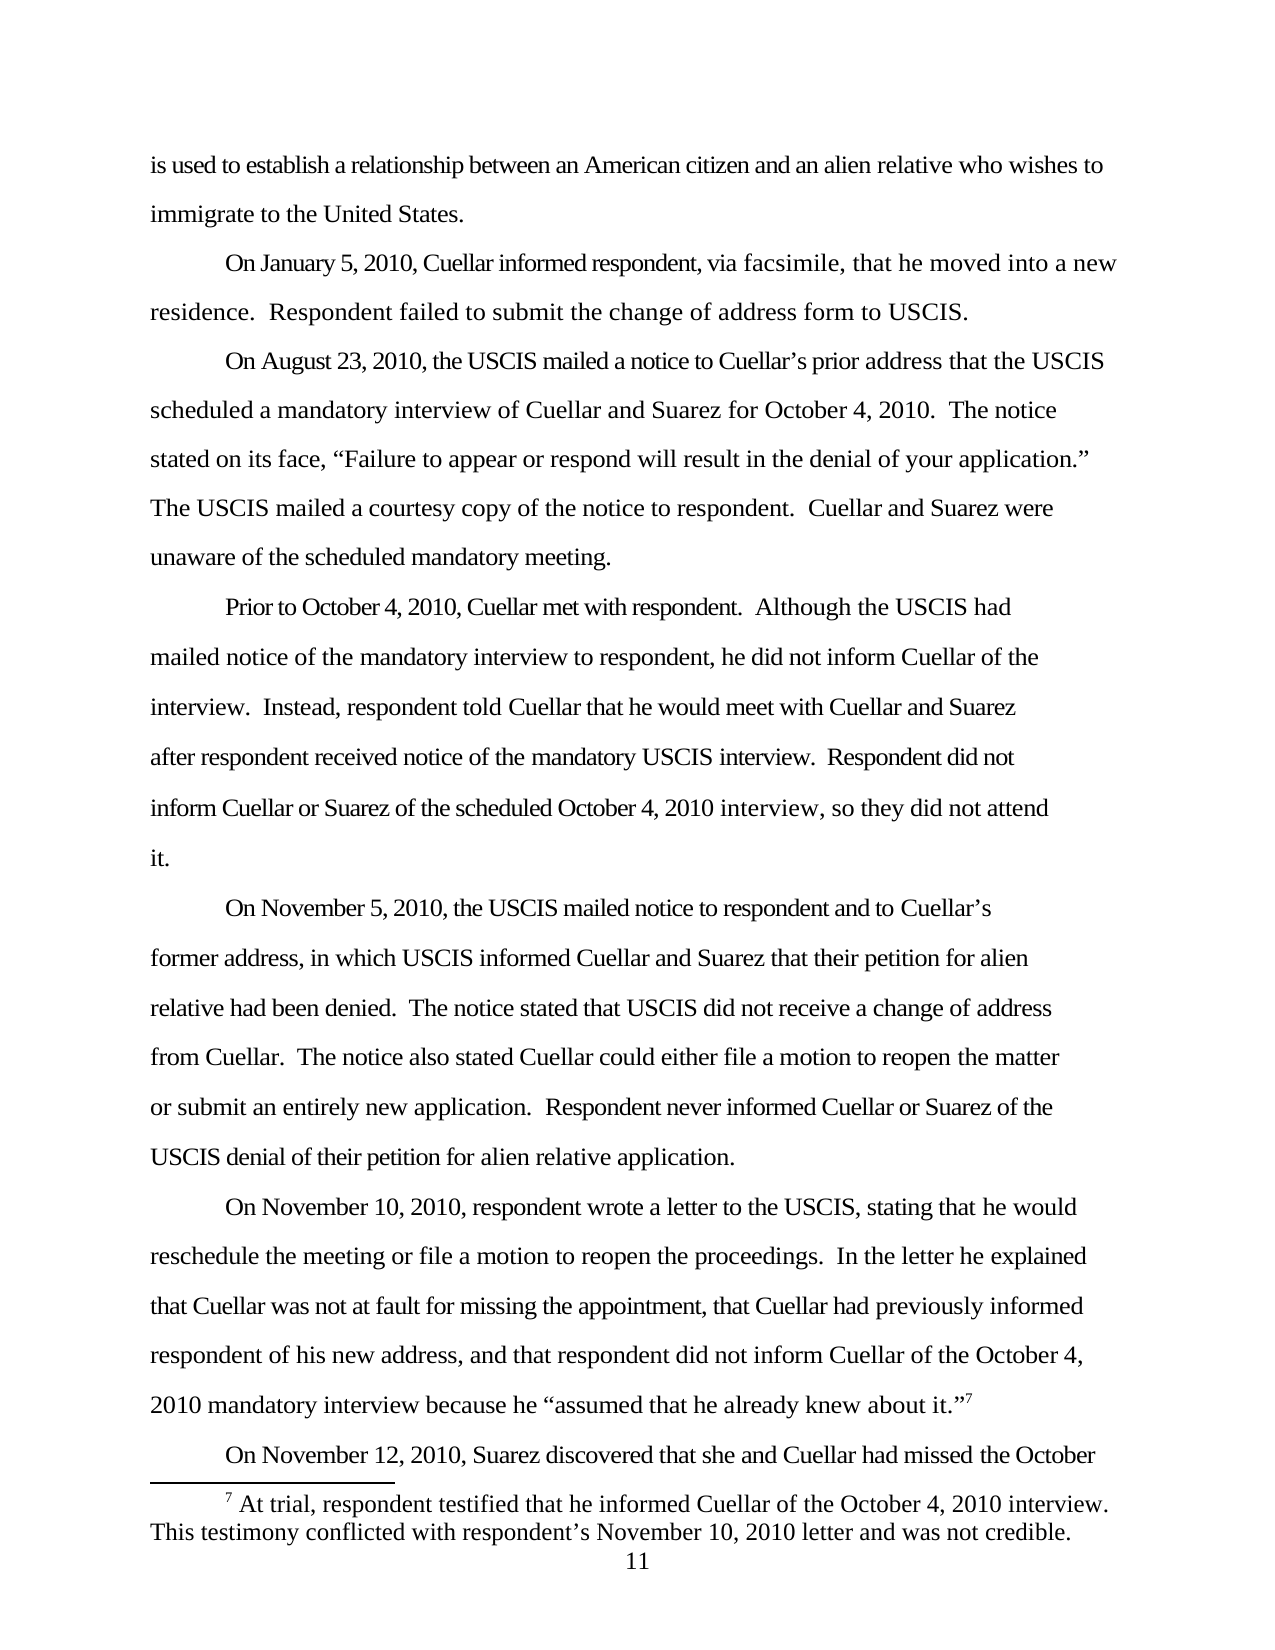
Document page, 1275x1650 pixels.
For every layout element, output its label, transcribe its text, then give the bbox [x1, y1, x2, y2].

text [150, 150, 1117, 228]
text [150, 1440, 1102, 1469]
text On November 10, 2010, respondent wrote a letter to the USCIS, stating that he would reschedule the meeting or file a motion to reopen the proceedings. In the letter he explained that Cuellar was not at fault for missing the appointment, that Cuellar had previously informed respondent of his new address, and that respondent did not inform Cuellar of the October 4, 2010 mandatory interview because he “assumed that he already knew about it.” [150, 1192, 1117, 1419]
text On November 5, 2010, the USCIS mailed notice to respondent and to Cuellar’s former address, in which USCIS informed Cuellar and Suarez that their petition for alien relative had been denied. The notice stated that USCIS did not receive a change of address from Cuellar. The notice also stated Cuellar could either file a motion to reopen the matter or submit an entirely new application. Respondent never informed Cuellar or Suarez of the USCIS denial of their petition for alien relative application. [150, 893, 1065, 1171]
text Prior to October 4, 2010, Cuellar met with respondent. Although the USCIS had mailed notice of the mandatory interview to respondent, he did not inform Cuellar of the interview. Instead, respondent told Cuellar that he would meet with Cuellar and Suarez after respondent received notice of the mandatory USCIS interview. Respondent did not inform Cuellar or Suarez of the scheduled October 4, 2010 interview, so they did not attend it. [150, 592, 1050, 872]
text On January 5, 2010, Cuellar informed respondent, via facsimile, that he moved into a new residence. Respondent failed to submit the change of address form to USCIS. [150, 248, 1117, 326]
text On August 23, 2010, the USCIS mailed a notice to Cuellar’s prior address that the USCIS scheduled a mandatory interview of Cuellar and Suarez for October 4, 2010. The notice stated on its face, “Failure to appear or respond will result in the denial of your application.” The USCIS mailed a courtesy copy of the notice to respondent. Cuellar and Suarez were unaware of the scheduled mandatory meeting. [150, 346, 1117, 571]
